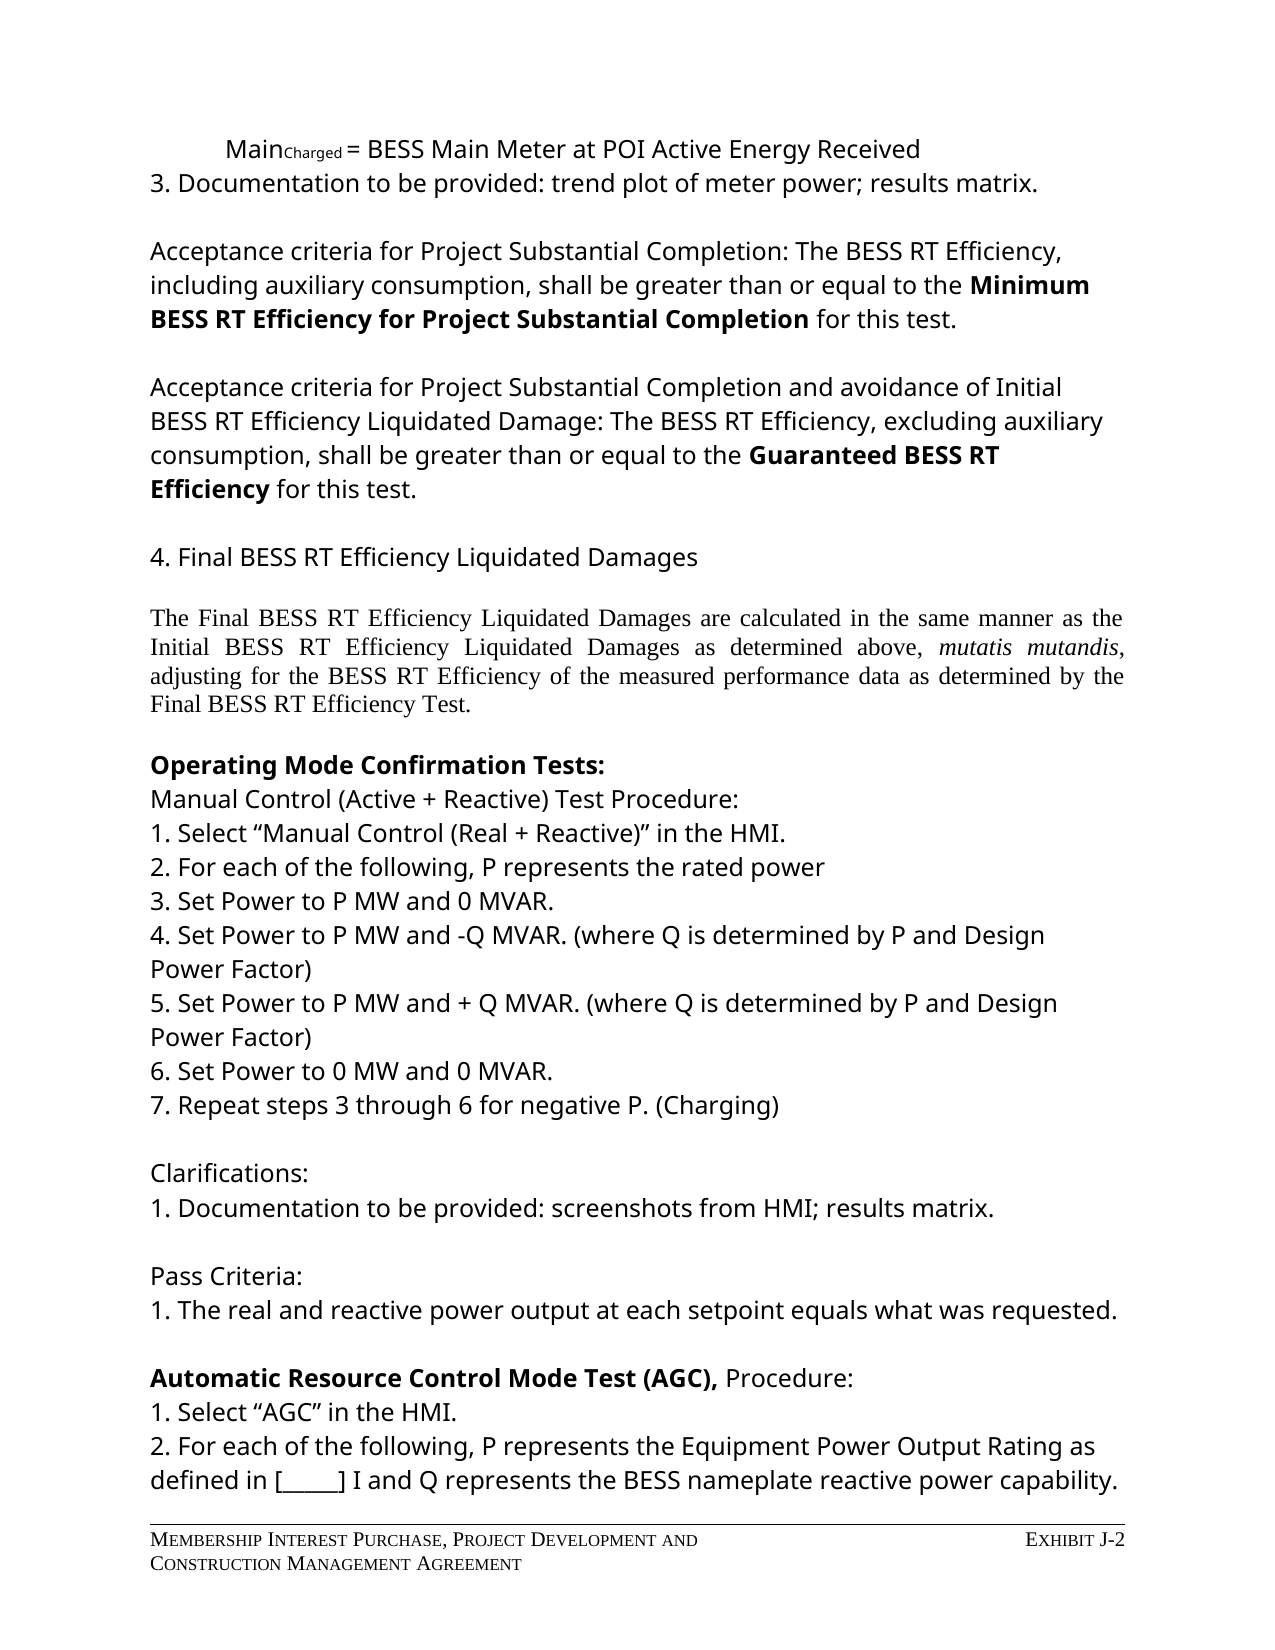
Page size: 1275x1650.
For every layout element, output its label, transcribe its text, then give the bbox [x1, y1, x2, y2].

text 6. Set Power to 0 MW and 0 MVAR. [150, 1054, 1125, 1088]
text Acceptance criteria for Project Substantial Completion: The BESS RT Efficiency, including auxiliary consumption, shall be greater than or equal to the Minimum BESS RT Efficiency for Project Substantial Completion for this test. [150, 233, 1125, 336]
text 2. For each of the following, P represents the rated power [150, 849, 1125, 884]
text Acceptance criteria for Project Substantial Completion and avoidance of Initial BESS RT Efficiency Liquidated Damage: The BESS RT Efficiency, excluding auxiliary consumption, shall be greater than or equal to the Guaranteed BESS RT Efficiency for this test. [150, 370, 1125, 506]
text Pass Criteria: [150, 1258, 1125, 1292]
text 1. The real and reactive power output at each setpoint equals what was requested. [150, 1292, 1125, 1326]
text Automatic Resource Control Mode Test (AGC), Procedure: [150, 1361, 1125, 1394]
text 4. Final BESS RT Efficiency Liquidated Damages [150, 540, 1125, 574]
text 3. Set Power to P MW and 0 MVAR. [150, 884, 1125, 918]
text 5. Set Power to P MW and + Q MVAR. (where Q is determined by P and Design Power Factor) [150, 986, 1125, 1054]
text Manual Control (Active + Reactive) Test Procedure: [150, 781, 1125, 816]
text 2. For each of the following, P represents the Equipment Power Output Rating as defined in [_____] I and Q represents the BESS nameplate reactive power capability. [150, 1429, 1125, 1497]
text 1. Select “AGC” in the HMI. [150, 1394, 1125, 1429]
text Operating Mode Confirmation Tests: [150, 747, 1125, 781]
text The Final BESS RT Efficiency Liquidated Damages are calculated in the same manner as the Initial BESS RT Efficiency Liquidated Damages as determined above, mutatis mutandis, adjusting for the BESS RT Efficiency of the measured performance data as determined by the Final BESS RT Efficiency Test. [150, 603, 1125, 718]
text 3. Documentation to be provided: trend plot of meter power; results matrix. [150, 165, 1125, 199]
text 7. Repeat steps 3 through 6 for negative P. (Charging) [150, 1088, 1125, 1122]
text 4. Set Power to P MW and -Q MVAR. (where Q is determined by P and Design Power Factor) [150, 918, 1125, 986]
text Clarifications: [150, 1156, 1125, 1190]
text MainCharged = BESS Main Meter at POI Active Energy Received [150, 131, 1125, 165]
text 1. Select “Manual Control (Real + Reactive)” in the HMI. [150, 816, 1125, 849]
text 1. Documentation to be provided: screenshots from HMI; results matrix. [150, 1190, 1125, 1224]
